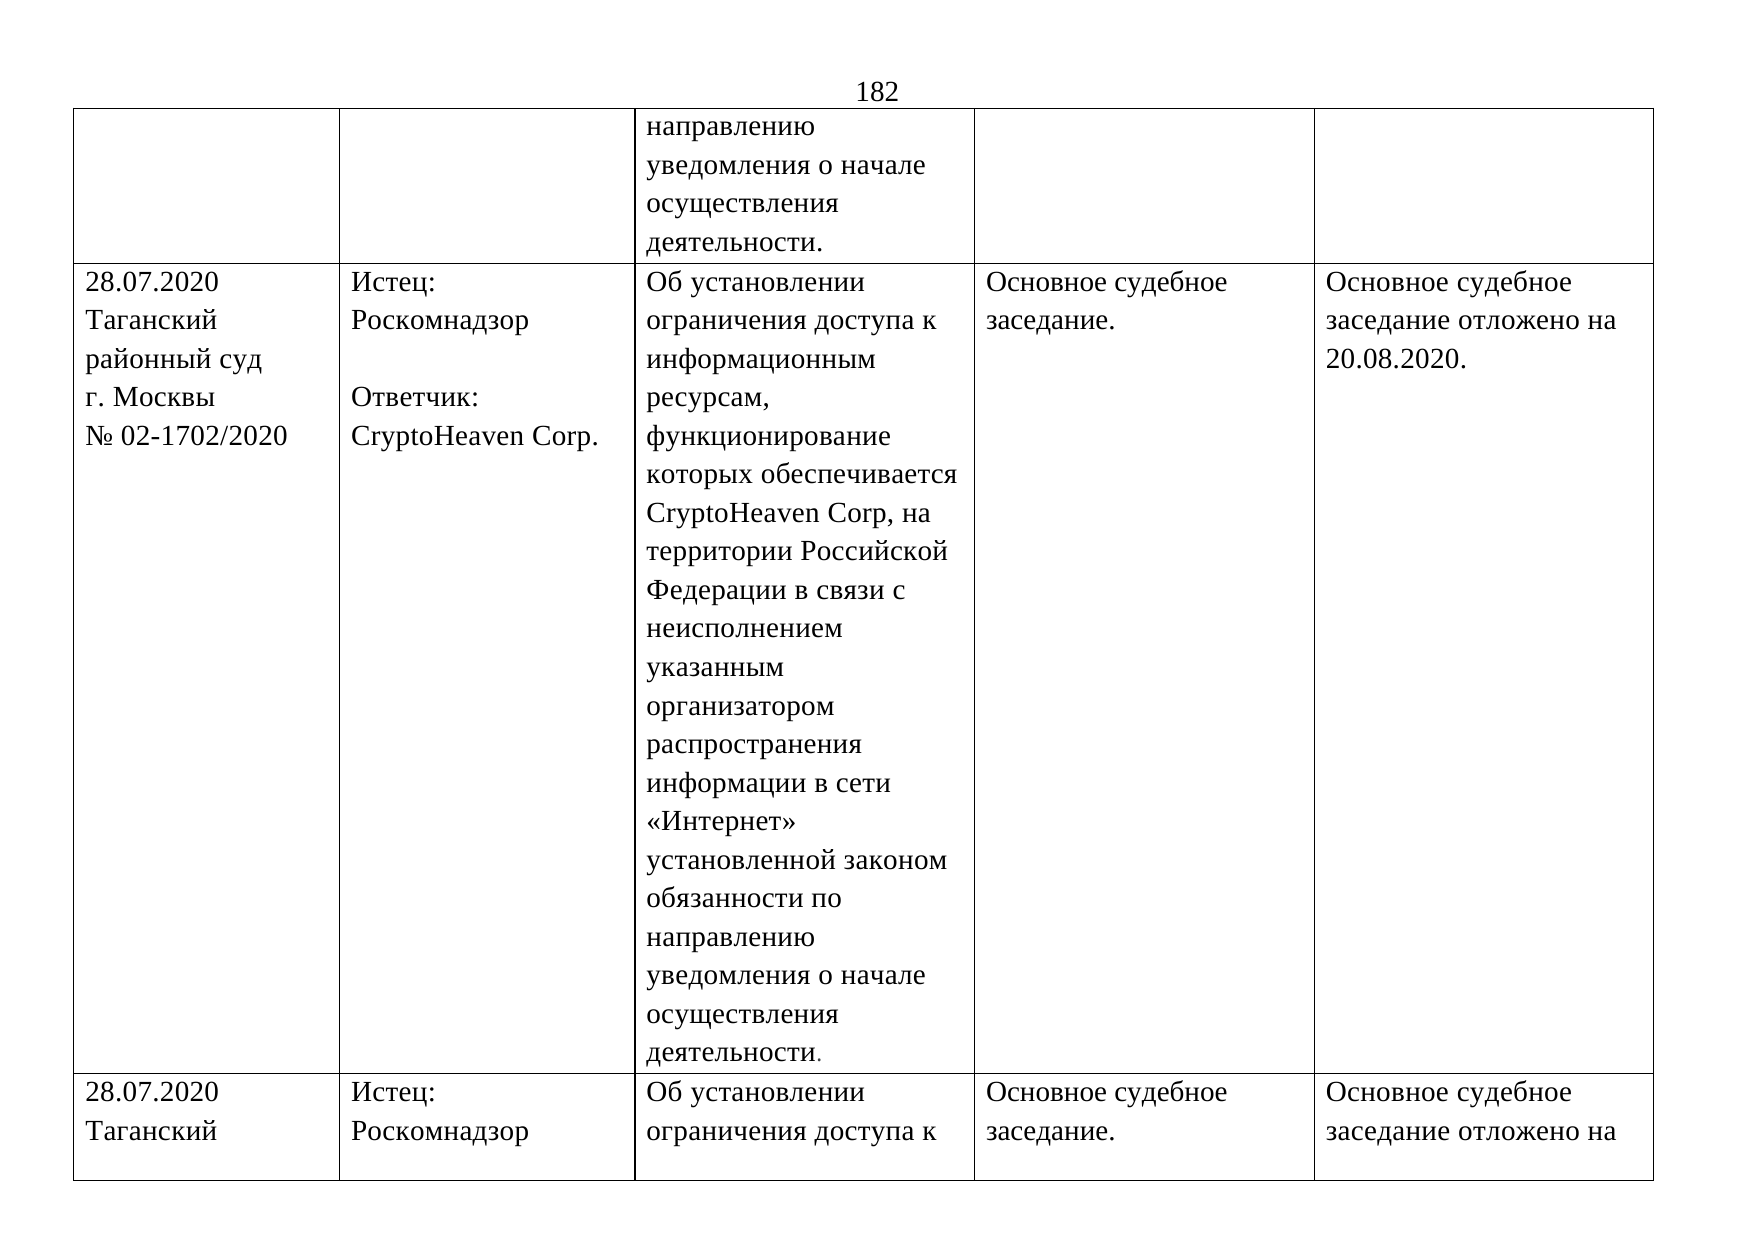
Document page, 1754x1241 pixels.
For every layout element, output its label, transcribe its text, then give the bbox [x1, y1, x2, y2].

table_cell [340, 1074, 634, 1180]
table_cell 28.07.2020 Таганский районный суд г. Москвы № 02-1702/2020 [74, 264, 339, 1073]
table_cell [1315, 1074, 1653, 1180]
table_cell Об установлении ограничения доступа к информационным ресурсам, функционирование которых обеспечивается CryptoHeaven Corp, на территории Российской Федерации в связи с неисполнением указанным организатором распространения информации в сети «Интернет» установленной законом обязанности по направлению уведомления о начале осуществления деятельности. [636, 264, 974, 1073]
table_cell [74, 109, 339, 263]
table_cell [1315, 109, 1653, 263]
table_cell Основное судебное заседание отложено на 20.08.2020. [1315, 264, 1653, 1073]
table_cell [636, 1074, 974, 1180]
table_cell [975, 1074, 1314, 1180]
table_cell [975, 109, 1314, 263]
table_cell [636, 109, 974, 263]
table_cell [74, 1074, 339, 1180]
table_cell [340, 109, 634, 263]
table_cell Истец: Роскомнадзор Ответчик: CryptoHeaven Corp. [340, 264, 634, 1073]
table_cell Основное судебное заседание. [975, 264, 1314, 1073]
